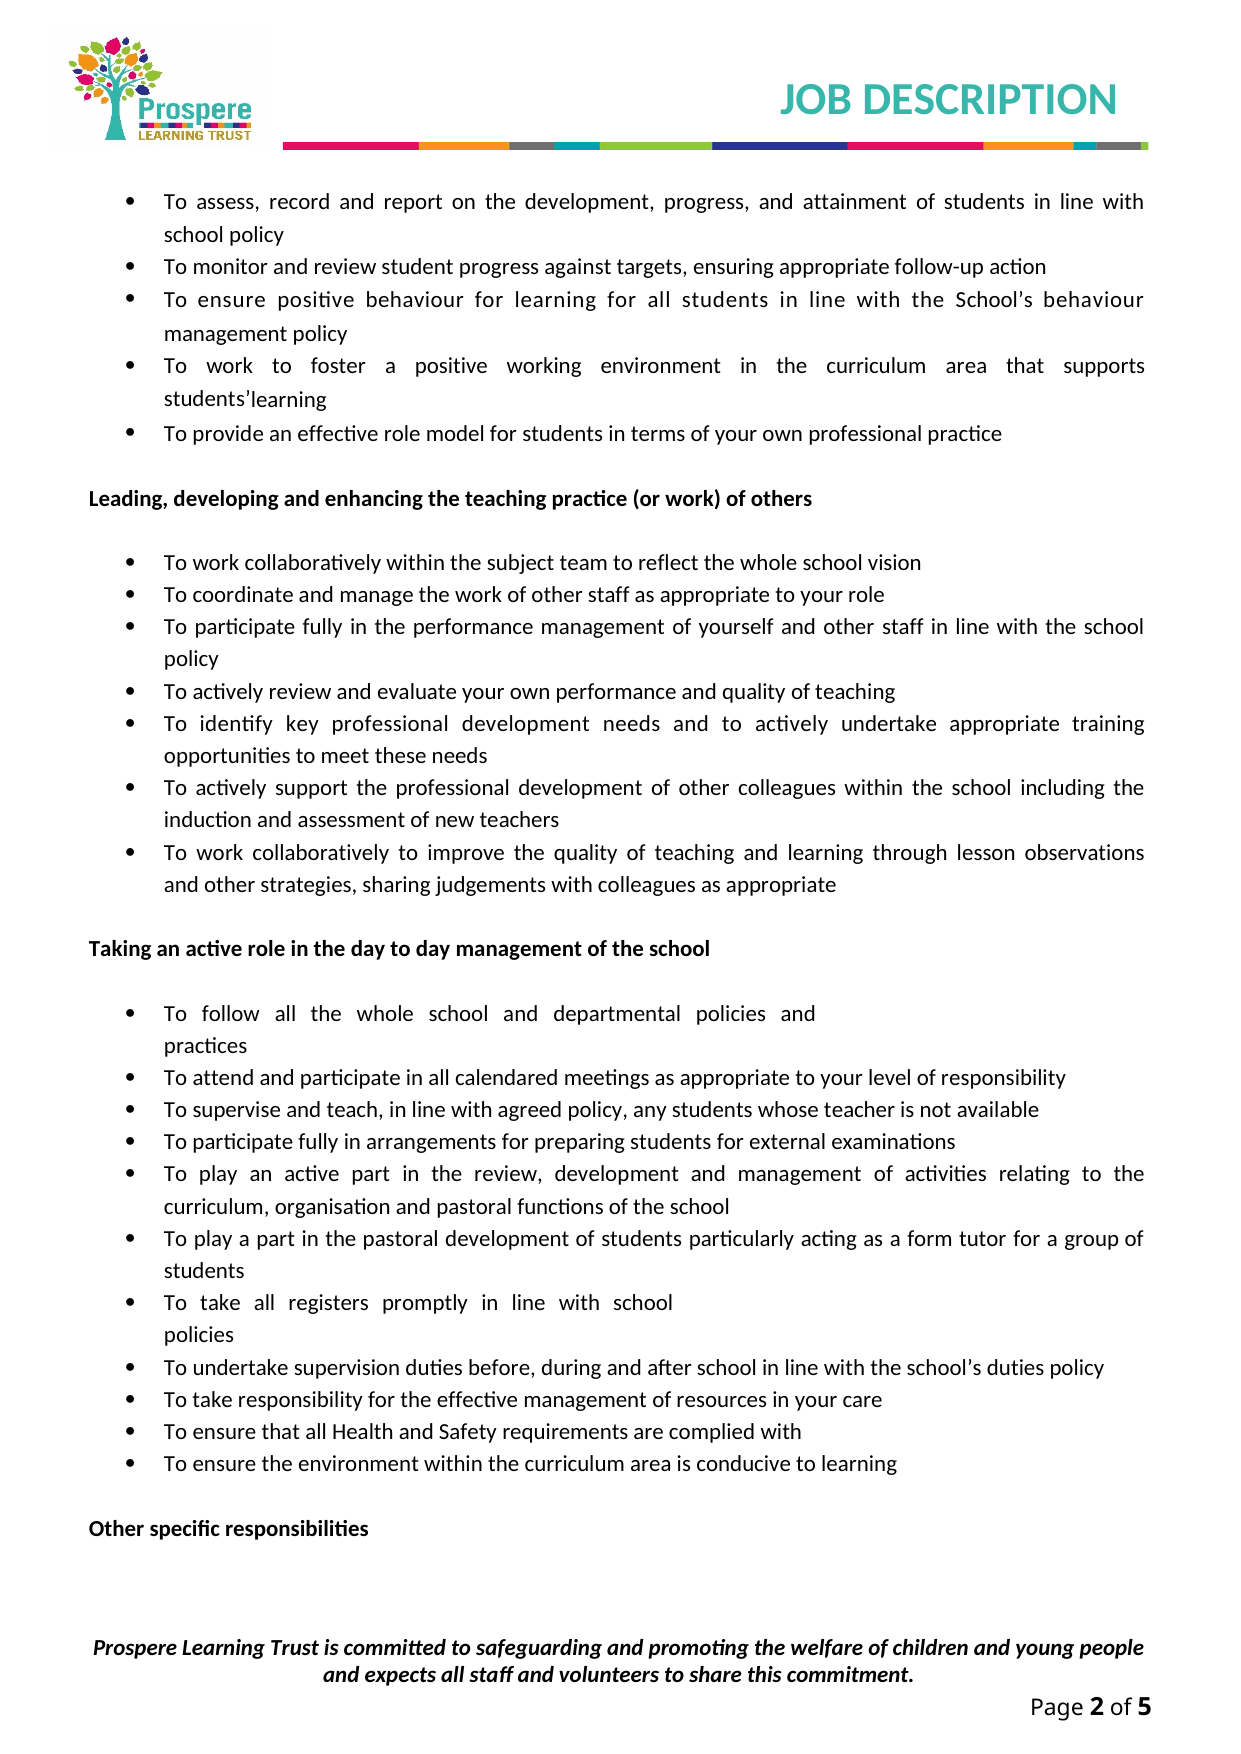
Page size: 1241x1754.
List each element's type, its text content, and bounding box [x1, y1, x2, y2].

list To assess, record and report on the development, progress, and attainment of students in line with school policy [126, 187, 1145, 248]
list To provide an effective role model for students in terms of your own professional practice [126, 418, 1016, 447]
list To ensure the environment within the curriculum area is conducive to learning [126, 1449, 900, 1477]
list To work to foster a positive working environment in the curriculum area that supports students’learning [126, 352, 1145, 413]
list To undertake supervision duties before, during and after school in line with the school’s duties policy [126, 1353, 1127, 1381]
list To take all registers promptly in line with school policies [126, 1288, 673, 1348]
list To ensure that all Health and Safety requirements are complied with [126, 1417, 1142, 1445]
picture [50, 26, 268, 149]
text Other specific responsibilities [89, 1514, 1152, 1542]
text Leading, developing and enhancing the teaching practice (or work) of others [89, 484, 1152, 512]
list To actively review and evaluate your own performance and quality of teaching [126, 677, 901, 705]
list To participate fully in the performance management of yourself and other staff in line with the school policy [126, 612, 1145, 673]
list To monitor and review student progress against targets, ensuring appropriate follow-up action [126, 252, 1064, 280]
list To take responsibility for the effective management of resources in your care [126, 1385, 888, 1413]
list To supervise and teach, in line with agreed policy, any students whose teacher is not available [126, 1095, 1065, 1123]
list To work collaboratively to improve the quality of teaching and learning through lesson observations and other strategies, sharing judgements with colleagues as appropriate [126, 838, 1145, 898]
text Taking an active role in the day to day management of the school [89, 934, 836, 962]
list To work collaboratively within the subject team to reflect the whole school vision [126, 548, 926, 576]
list To coordinate and manage the work of other staff as appropriate to your role [126, 580, 891, 608]
list To play an active part in the review, development and management of activities relating to the curriculum, organisation and pastoral functions of the school [126, 1159, 1145, 1220]
list To ensure positive behaviour for learning for all students in line with the School’s behaviour management policy [126, 284, 1145, 347]
picture [282, 142, 1149, 150]
list To follow all the whole school and departmental policies and practices [126, 999, 815, 1059]
list To actively support the professional development of other colleagues within the school including the induction and assessment of new teachers [126, 773, 1145, 833]
list To attend and participate in all calendared meetings as appropriate to your level of responsibility [126, 1063, 1085, 1091]
list To play a part in the pastoral development of students particularly acting as a form tutor for a group of students [126, 1224, 1145, 1284]
list To identify key professional development needs and to actively undertake appropriate training opportunities to meet these needs [126, 709, 1144, 769]
list To participate fully in arrangements for preparing students for external examinations [126, 1127, 965, 1155]
